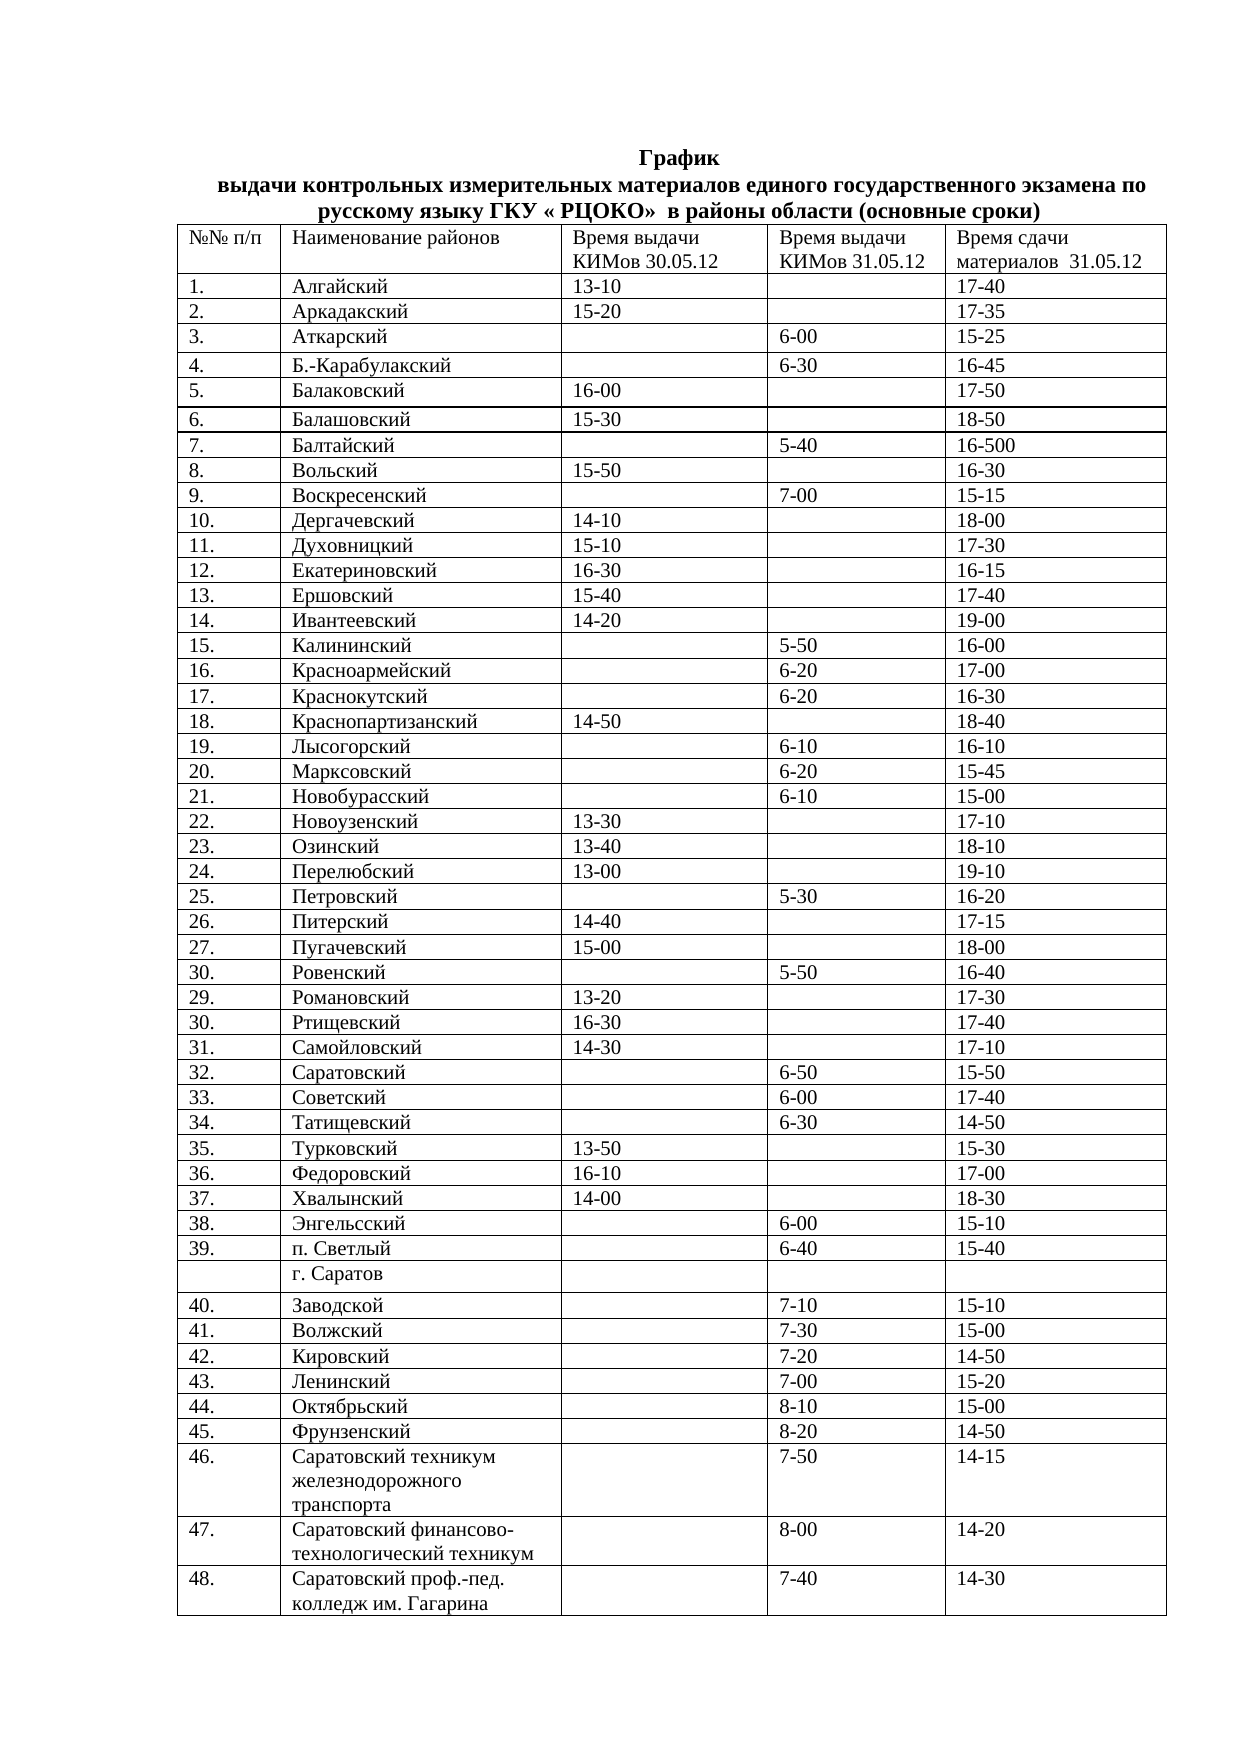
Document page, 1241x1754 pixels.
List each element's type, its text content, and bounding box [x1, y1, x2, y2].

table_cell 17-30 [946, 533, 1166, 557]
table_cell 18-00 [946, 935, 1166, 959]
table_cell [768, 533, 945, 557]
table_cell [768, 1135, 945, 1159]
table_cell Саратовский техникум железнодорожного транспорта [281, 1444, 561, 1516]
table_cell 5-50 [768, 960, 945, 984]
table_cell 7-10 [768, 1293, 945, 1317]
table_cell 15-45 [946, 759, 1166, 783]
table_cell Перелюбский [281, 859, 561, 883]
table_cell 6-10 [768, 784, 945, 808]
table_cell [768, 1161, 945, 1184]
table_cell [562, 1566, 767, 1614]
table_cell 17-50 [946, 378, 1166, 406]
table_cell 6-00 [768, 1085, 945, 1109]
table_cell 14-20 [562, 608, 767, 632]
table_cell 41. [178, 1319, 280, 1342]
table_cell 8. [178, 458, 280, 482]
table_cell Краснопартизанский [281, 709, 561, 733]
table_cell [562, 353, 767, 377]
table_cell 19. [178, 734, 280, 758]
table_cell [768, 408, 945, 431]
table_cell [562, 659, 767, 682]
table_cell [768, 809, 945, 833]
table_cell 14-30 [946, 1566, 1166, 1614]
table_cell 21. [178, 784, 280, 808]
table_cell 6-20 [768, 684, 945, 708]
table_cell 17-00 [946, 659, 1166, 682]
table_cell 6-10 [768, 734, 945, 758]
table_cell Турковский [281, 1135, 561, 1159]
table_cell 15-00 [946, 784, 1166, 808]
table_cell 14-50 [946, 1419, 1166, 1443]
table_cell 7-30 [768, 1319, 945, 1342]
table_cell Ртищевский [281, 1010, 561, 1034]
table_cell 17-10 [946, 1035, 1166, 1059]
table_cell 7-50 [768, 1444, 945, 1516]
table_cell 6-20 [768, 659, 945, 682]
table_cell [768, 910, 945, 933]
table_cell [768, 274, 945, 298]
table_cell [562, 884, 767, 908]
table_cell 42. [178, 1344, 280, 1368]
table_cell [768, 935, 945, 959]
table_cell 43. [178, 1369, 280, 1393]
table_cell 17-30 [946, 985, 1166, 1009]
table_cell 13-30 [562, 809, 767, 833]
table_cell 46. [178, 1444, 280, 1516]
table_cell 15-00 [562, 935, 767, 959]
table_cell 14-50 [946, 1344, 1166, 1368]
table_cell 6-50 [768, 1060, 945, 1084]
table_cell [768, 1010, 945, 1034]
table_cell 24. [178, 859, 280, 883]
table_cell 13-20 [562, 985, 767, 1009]
table_cell [562, 1319, 767, 1342]
table_cell 23. [178, 834, 280, 858]
table_cell 15-30 [946, 1135, 1166, 1159]
table_cell 14-00 [562, 1186, 767, 1210]
table_cell 16-40 [946, 960, 1166, 984]
table_cell 15-10 [946, 1211, 1166, 1235]
table_header №№ п/п [178, 225, 280, 273]
table_cell Балашовский [281, 408, 561, 431]
table_cell 5-50 [768, 633, 945, 657]
table_cell Самойловский [281, 1035, 561, 1059]
text выдачи контрольных измерительных материалов единого государственного экзамена по русскому языку ГКУ « РЦОКО» в районы области (основные сроки) [177, 171, 1181, 223]
table_cell 16-10 [946, 734, 1166, 758]
table_cell 48. [178, 1566, 280, 1614]
table_cell [768, 458, 945, 482]
table_cell Екатериновский [281, 558, 561, 582]
table_cell 32. [178, 1060, 280, 1084]
table_cell 17. [178, 684, 280, 708]
table_cell Новобурасский [281, 784, 561, 808]
table_cell 36. [178, 1161, 280, 1184]
table_cell 26. [178, 910, 280, 933]
table_cell 20. [178, 759, 280, 783]
table_cell [946, 1261, 1166, 1292]
table_cell 13-10 [562, 274, 767, 298]
table_cell [768, 834, 945, 858]
table_cell Красноармейский [281, 659, 561, 682]
table_cell 14-30 [562, 1035, 767, 1059]
table_cell [768, 508, 945, 532]
table_cell 14-20 [946, 1517, 1166, 1565]
table_cell 45. [178, 1419, 280, 1443]
table_cell Новоузенский [281, 809, 561, 833]
table_cell [562, 1060, 767, 1084]
table_cell 15-00 [946, 1394, 1166, 1418]
table_cell Воскресенский [281, 483, 561, 507]
table_cell Балаковский [281, 378, 561, 406]
table_cell [562, 734, 767, 758]
table_cell [768, 985, 945, 1009]
table_cell 22. [178, 809, 280, 833]
table_cell 9. [178, 483, 280, 507]
table_cell 8-10 [768, 1394, 945, 1418]
table_cell 16-500 [946, 433, 1166, 457]
table_cell [562, 1419, 767, 1443]
table_cell 15-40 [946, 1236, 1166, 1260]
table_cell [562, 960, 767, 984]
table_cell 10. [178, 508, 280, 532]
table_cell 15-10 [562, 533, 767, 557]
table_cell Балтайский [281, 433, 561, 457]
table_cell 11. [178, 533, 280, 557]
table_cell [562, 1293, 767, 1317]
table_cell Кировский [281, 1344, 561, 1368]
table_cell Ершовский [281, 583, 561, 607]
text График [177, 144, 1181, 171]
table_cell Федоровский [281, 1161, 561, 1184]
table_cell 16-30 [562, 1010, 767, 1034]
table_cell 5. [178, 378, 280, 406]
table_cell 25. [178, 884, 280, 908]
table_cell Фрунзенский [281, 1419, 561, 1443]
table_header Наименование районов [281, 225, 561, 273]
table_cell 38. [178, 1211, 280, 1235]
table_cell 15-50 [562, 458, 767, 482]
table_cell 37. [178, 1186, 280, 1210]
table_cell Ленинский [281, 1369, 561, 1393]
table_cell Питерский [281, 910, 561, 933]
table_cell 8-00 [768, 1517, 945, 1565]
table_cell 6. [178, 408, 280, 431]
table_cell Хвалынский [281, 1186, 561, 1210]
table_cell Дергачевский [281, 508, 561, 532]
table_cell 14. [178, 608, 280, 632]
table_cell 47. [178, 1517, 280, 1565]
table_cell 7-40 [768, 1566, 945, 1614]
table_header Время сдачи материалов 31.05.12 [946, 225, 1166, 273]
table_cell [178, 1261, 280, 1292]
table_cell 19-10 [946, 859, 1166, 883]
table_cell 13. [178, 583, 280, 607]
table_cell 16. [178, 659, 280, 682]
table_cell 16-30 [946, 458, 1166, 482]
table_cell 17-15 [946, 910, 1166, 933]
table_cell 7-00 [768, 1369, 945, 1393]
table_cell Озинский [281, 834, 561, 858]
table_cell [562, 1236, 767, 1260]
table_cell 18-00 [946, 508, 1166, 532]
table_cell 4. [178, 353, 280, 377]
table_cell Б.-Карабулакский [281, 353, 561, 377]
table_cell Заводской [281, 1293, 561, 1317]
table_cell 18-10 [946, 834, 1166, 858]
table_cell 14-50 [562, 709, 767, 733]
table_cell 6-40 [768, 1236, 945, 1260]
table_cell [562, 483, 767, 507]
table_cell 16-20 [946, 884, 1166, 908]
table_cell Саратовский финансово-технологический техникум [281, 1517, 561, 1565]
table_cell 18-30 [946, 1186, 1166, 1210]
table_cell 16-30 [946, 684, 1166, 708]
table_cell [768, 299, 945, 323]
table_cell [768, 1035, 945, 1059]
table_cell [768, 1186, 945, 1210]
table_cell 29. [178, 985, 280, 1009]
table_cell Советский [281, 1085, 561, 1109]
table_cell 6-00 [768, 1211, 945, 1235]
table_cell 16-15 [946, 558, 1166, 582]
table_cell 13-50 [562, 1135, 767, 1159]
table_cell [562, 1344, 767, 1368]
table_cell [768, 608, 945, 632]
table_cell [562, 784, 767, 808]
table_cell 33. [178, 1085, 280, 1109]
table_cell 6-30 [768, 353, 945, 377]
table_cell 18-50 [946, 408, 1166, 431]
table_cell 44. [178, 1394, 280, 1418]
table_cell Энгельсский [281, 1211, 561, 1235]
table_cell Алгайский [281, 274, 561, 298]
table_cell 15-40 [562, 583, 767, 607]
table_cell Саратовский [281, 1060, 561, 1084]
table_cell [562, 1261, 767, 1292]
table_cell Петровский [281, 884, 561, 908]
table_cell Краснокутский [281, 684, 561, 708]
table_cell Ровенский [281, 960, 561, 984]
table_cell Ивантеевский [281, 608, 561, 632]
table_cell 3. [178, 324, 280, 352]
table_cell 18-40 [946, 709, 1166, 733]
table_cell п. Светлый [281, 1236, 561, 1260]
table_cell 17-00 [946, 1161, 1166, 1184]
table_cell Аркадакский [281, 299, 561, 323]
table_cell Татищевский [281, 1110, 561, 1134]
table_cell 16-30 [562, 558, 767, 582]
table_cell 34. [178, 1110, 280, 1134]
table_cell 15-15 [946, 483, 1166, 507]
table_cell [562, 759, 767, 783]
table_cell [562, 1517, 767, 1565]
table_cell 16-00 [562, 378, 767, 406]
table_cell 27. [178, 935, 280, 959]
table_cell [562, 1369, 767, 1393]
table_cell 1. [178, 274, 280, 298]
table_cell 15. [178, 633, 280, 657]
table_cell 16-10 [562, 1161, 767, 1184]
table_cell [562, 633, 767, 657]
table_cell 16-45 [946, 353, 1166, 377]
table_cell [562, 1085, 767, 1109]
table_cell 18. [178, 709, 280, 733]
table_cell [562, 1444, 767, 1516]
table_cell 14-10 [562, 508, 767, 532]
table_cell [768, 1261, 945, 1292]
table_cell 13-00 [562, 859, 767, 883]
table_cell 14-50 [946, 1110, 1166, 1134]
table_cell 17-40 [946, 1010, 1166, 1034]
table_cell 19-00 [946, 608, 1166, 632]
table_cell Духовницкий [281, 533, 561, 557]
table_cell 15-50 [946, 1060, 1166, 1084]
table_cell 39. [178, 1236, 280, 1260]
table_cell 6-30 [768, 1110, 945, 1134]
table_cell 15-20 [562, 299, 767, 323]
table_cell [768, 378, 945, 406]
table_cell 5-40 [768, 433, 945, 457]
table_cell 17-40 [946, 274, 1166, 298]
table_cell 30. [178, 1010, 280, 1034]
table_cell Романовский [281, 985, 561, 1009]
table_cell Пугачевский [281, 935, 561, 959]
table_cell 17-40 [946, 583, 1166, 607]
table_cell 15-25 [946, 324, 1166, 352]
table_cell 16-00 [946, 633, 1166, 657]
table_cell 40. [178, 1293, 280, 1317]
table_cell Калининский [281, 633, 561, 657]
table_cell 12. [178, 558, 280, 582]
table_cell [562, 324, 767, 352]
table_cell г. Саратов [281, 1261, 561, 1292]
table_cell 14-15 [946, 1444, 1166, 1516]
table_cell Марксовский [281, 759, 561, 783]
table_cell [562, 1394, 767, 1418]
table_cell [562, 433, 767, 457]
table_header Время выдачи КИМов 30.05.12 [562, 225, 767, 273]
table_cell [768, 558, 945, 582]
table_cell 5-30 [768, 884, 945, 908]
table_cell 15-30 [562, 408, 767, 431]
table_cell [768, 583, 945, 607]
table_cell 2. [178, 299, 280, 323]
table_cell 15-10 [946, 1293, 1166, 1317]
table_cell 6-00 [768, 324, 945, 352]
table_cell Саратовский проф.-пед. колледж им. Гагарина [281, 1566, 561, 1614]
table_cell 17-40 [946, 1085, 1166, 1109]
table_cell Октябрьский [281, 1394, 561, 1418]
table_cell 31. [178, 1035, 280, 1059]
table_cell [562, 1211, 767, 1235]
table_cell 8-20 [768, 1419, 945, 1443]
table_cell 7-20 [768, 1344, 945, 1368]
table_cell Аткарский [281, 324, 561, 352]
table_header Время выдачи КИМов 31.05.12 [768, 225, 945, 273]
table_cell 7-00 [768, 483, 945, 507]
table_cell 17-35 [946, 299, 1166, 323]
table_cell 15-20 [946, 1369, 1166, 1393]
table_cell Лысогорский [281, 734, 561, 758]
table_cell [562, 684, 767, 708]
table_cell [768, 859, 945, 883]
table_cell 7. [178, 433, 280, 457]
table_cell 17-10 [946, 809, 1166, 833]
table_cell [562, 1110, 767, 1134]
table_cell 13-40 [562, 834, 767, 858]
table_cell Волжский [281, 1319, 561, 1342]
table_cell 30. [178, 960, 280, 984]
table_cell 14-40 [562, 910, 767, 933]
table_cell [768, 709, 945, 733]
table_cell 15-00 [946, 1319, 1166, 1342]
table_cell 35. [178, 1135, 280, 1159]
table_cell 6-20 [768, 759, 945, 783]
table_cell Вольский [281, 458, 561, 482]
